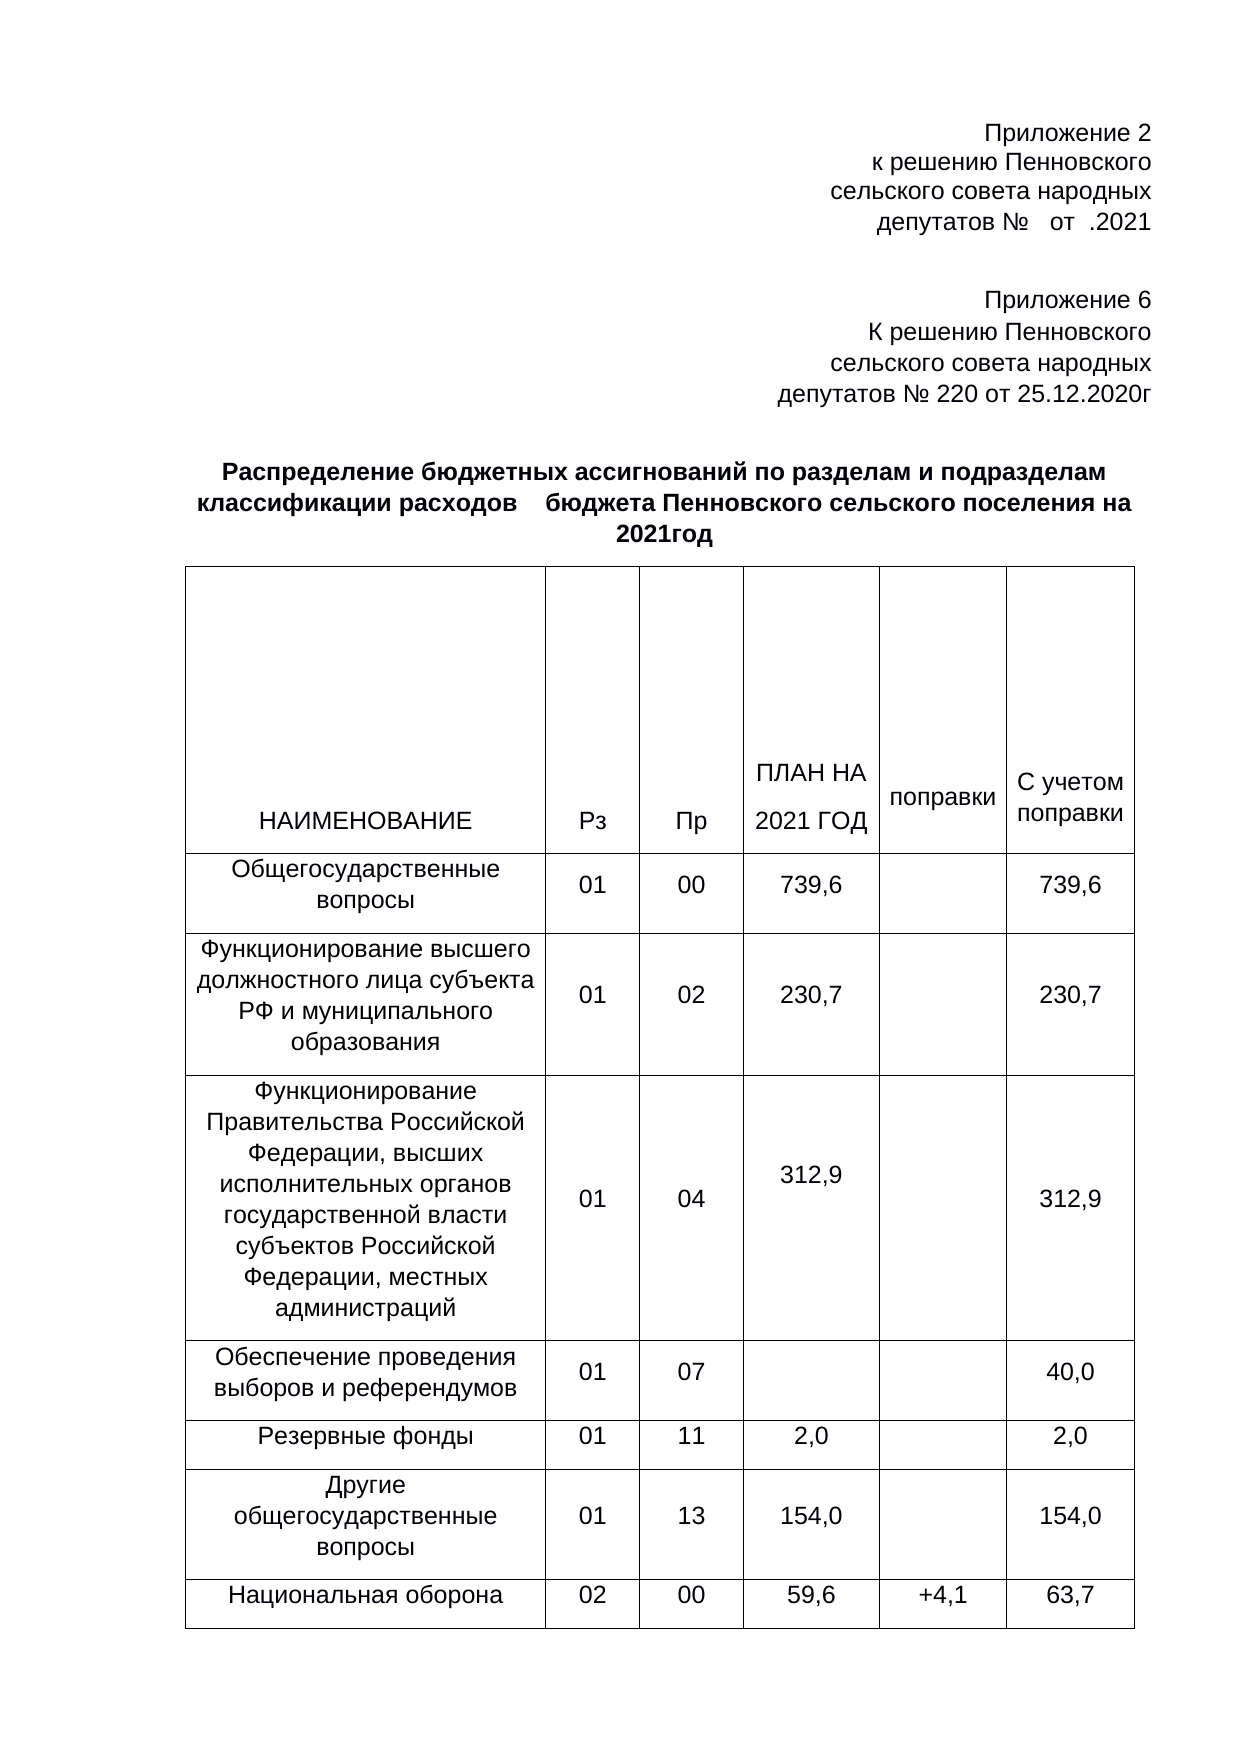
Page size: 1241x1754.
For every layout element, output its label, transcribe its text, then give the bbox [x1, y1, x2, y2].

table_cell 13 [640, 1470, 743, 1579]
table_cell 01 [546, 1421, 639, 1469]
table_header ПЛАН НА 2021 ГОД [744, 567, 879, 853]
table_cell 739,6 [744, 854, 879, 933]
table_cell 00 [640, 1580, 743, 1628]
table_cell [880, 1421, 1006, 1469]
table_header Пр [640, 567, 743, 853]
table_cell 230,7 [744, 934, 879, 1074]
table_cell 739,6 [1007, 854, 1134, 933]
text депутатов № 220 от 25.12.2020г [177, 378, 1152, 407]
table_cell Общегосударственные вопросы [186, 854, 545, 933]
text сельского совета народных [177, 176, 1152, 204]
table_cell 154,0 [744, 1470, 879, 1579]
table_cell 2,0 [744, 1421, 879, 1469]
text К решению Пенновского [177, 316, 1152, 345]
table_cell 01 [546, 1341, 639, 1420]
table_cell 63,7 [1007, 1580, 1134, 1628]
table_header Рз [546, 567, 639, 853]
table_header НАИМЕНОВАНИЕ [186, 567, 545, 853]
table_cell [880, 854, 1006, 933]
table_cell [744, 1341, 879, 1420]
table_cell Обеспечение проведения выборов и референдумов [186, 1341, 545, 1420]
table_cell +4,1 [880, 1580, 1006, 1628]
table_cell [880, 934, 1006, 1074]
table_cell 04 [640, 1076, 743, 1340]
table_cell 312,9 [1007, 1076, 1134, 1340]
table_cell Резервные фонды [186, 1421, 545, 1469]
table_cell 02 [640, 934, 743, 1074]
table_cell Другие общегосударственные вопросы [186, 1470, 545, 1579]
text Приложение 2 [177, 118, 1152, 147]
table_cell 312,9 [744, 1076, 879, 1340]
table_cell [880, 1470, 1006, 1579]
text Приложение 6 [177, 285, 1152, 314]
table_cell 02 [546, 1580, 639, 1628]
table_cell 40,0 [1007, 1341, 1134, 1420]
table_cell 59,6 [744, 1580, 879, 1628]
table_cell 07 [640, 1341, 743, 1420]
table_cell 154,0 [1007, 1470, 1134, 1579]
text к решению Пенновского [177, 147, 1152, 176]
table_cell 01 [546, 854, 639, 933]
text Распределение бюджетных ассигнований по разделам и подразделам классификации расходов бюджета Пенновского сельского поселения на 2021год [177, 456, 1152, 547]
table_cell 00 [640, 854, 743, 933]
text депутатов № от .2021 [177, 207, 1152, 235]
table_cell Национальная оборона [186, 1580, 545, 1628]
table_cell 01 [546, 1470, 639, 1579]
table_cell 230,7 [1007, 934, 1134, 1074]
table_header поправки [880, 567, 1006, 853]
table_cell 11 [640, 1421, 743, 1469]
table_cell 01 [546, 934, 639, 1074]
table_cell Функционирование Правительства Российской Федерации, высших исполнительных органов государственной власти субъектов Российской Федерации, местных администраций [186, 1076, 545, 1340]
text сельского совета народных [177, 347, 1152, 376]
table_cell 2,0 [1007, 1421, 1134, 1469]
table_cell Функционирование высшего должностного лица субъекта РФ и муниципального образования [186, 934, 545, 1074]
table_cell [880, 1076, 1006, 1340]
table_header С учетом поправки [1007, 567, 1134, 853]
table_cell 01 [546, 1076, 639, 1340]
table_cell [880, 1341, 1006, 1420]
